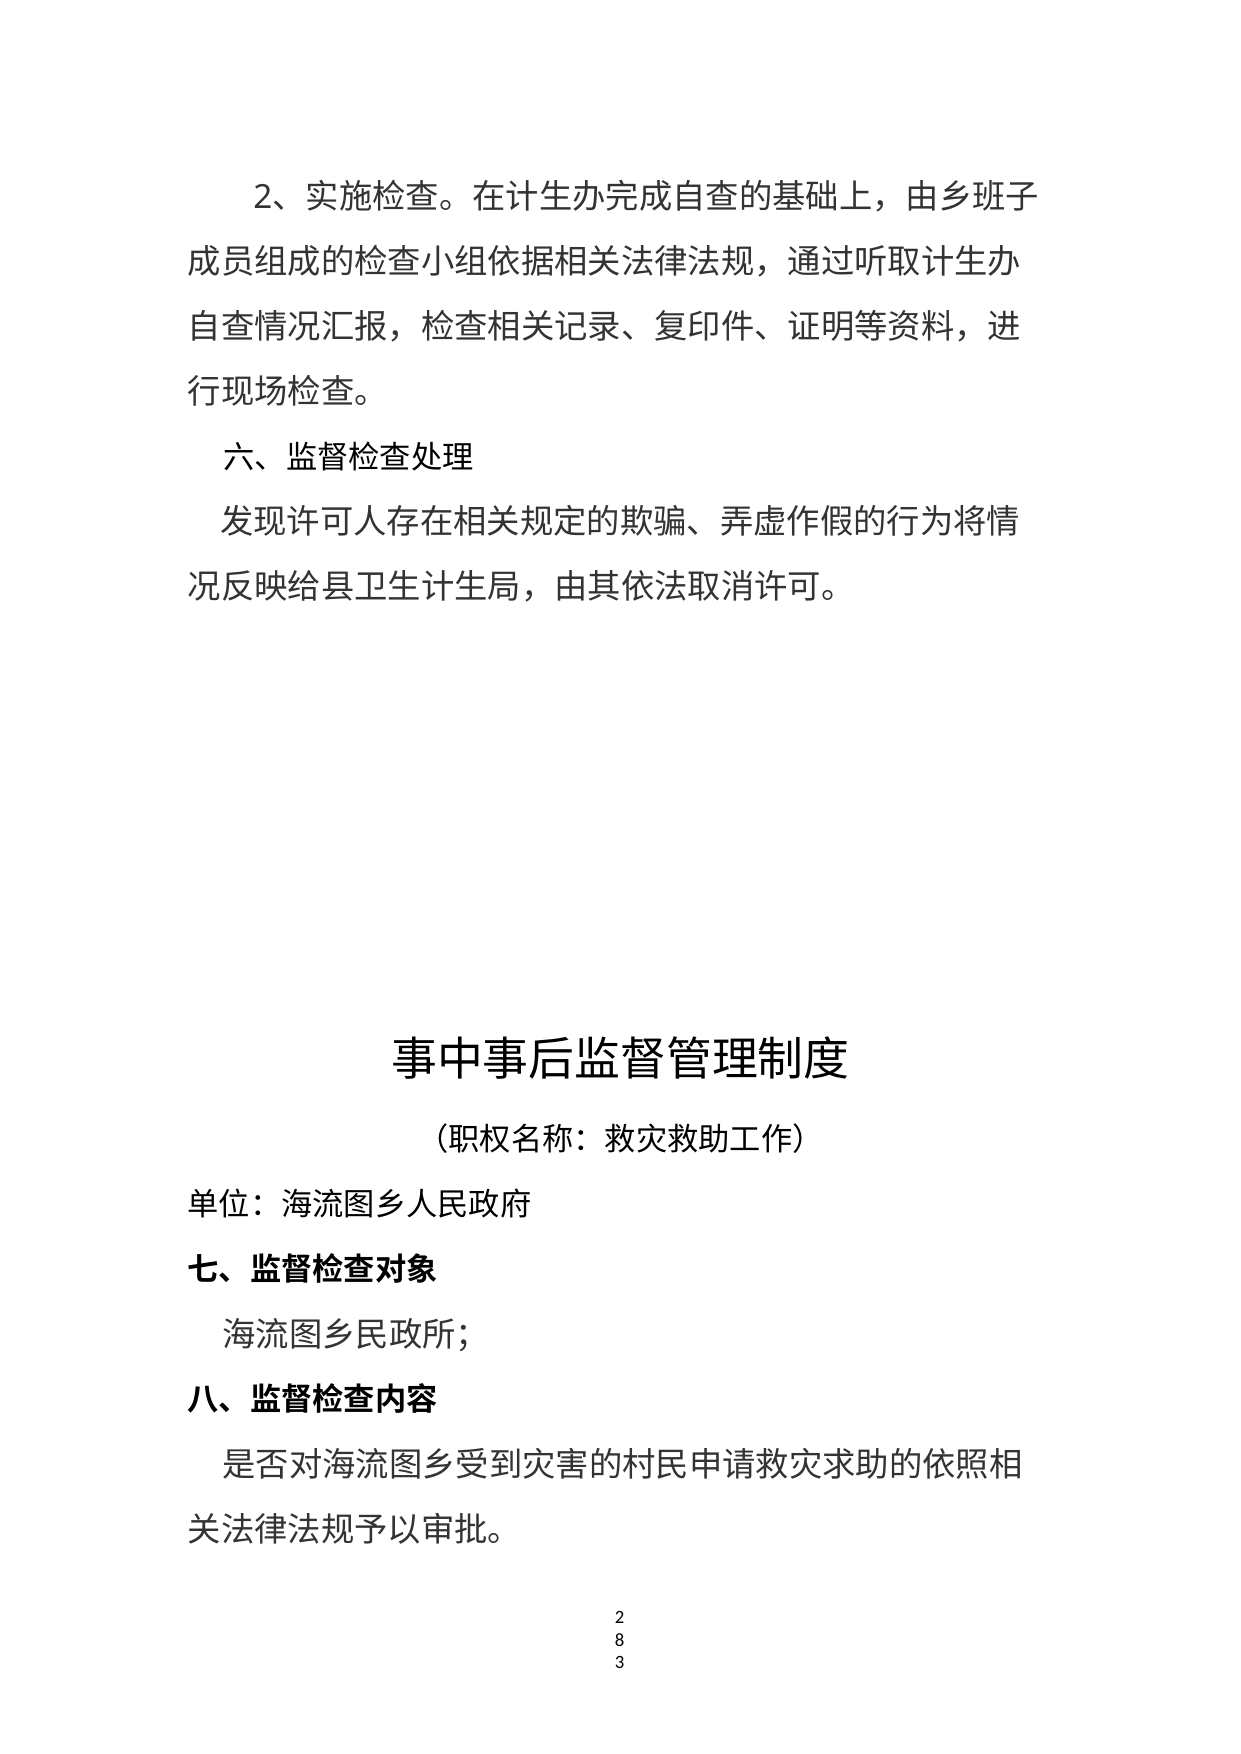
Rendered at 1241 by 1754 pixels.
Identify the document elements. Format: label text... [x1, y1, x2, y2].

text 海流图乡民政所； [187, 1299, 1053, 1364]
text 事中事后监督管理制度 [187, 1007, 1053, 1104]
text 七、监督检查对象 [187, 1234, 1053, 1299]
text 2、实施检查。在计生办完成自查的基础上，由乡班子成员组成的检查小组依据相关法律法规，通过听取计生办自查情况汇报，检查相关记录、复印件、证明等资料，进行现场检查。 [187, 162, 1053, 422]
text 单位：海流图乡人民政府 [187, 1169, 1053, 1234]
text 六、监督检查处理 [187, 422, 1053, 487]
text 是否对海流图乡受到灾害的村民申请救灾求助的依照相关法律法规予以审批。 [187, 1429, 1053, 1559]
text （职权名称：救灾救助工作） [187, 1104, 1053, 1169]
text 八、监督检查内容 [187, 1364, 1053, 1429]
text 发现许可人存在相关规定的欺骗、弄虚作假的行为将情况反映给县卫生计生局，由其依法取消许可。 [187, 487, 1053, 617]
